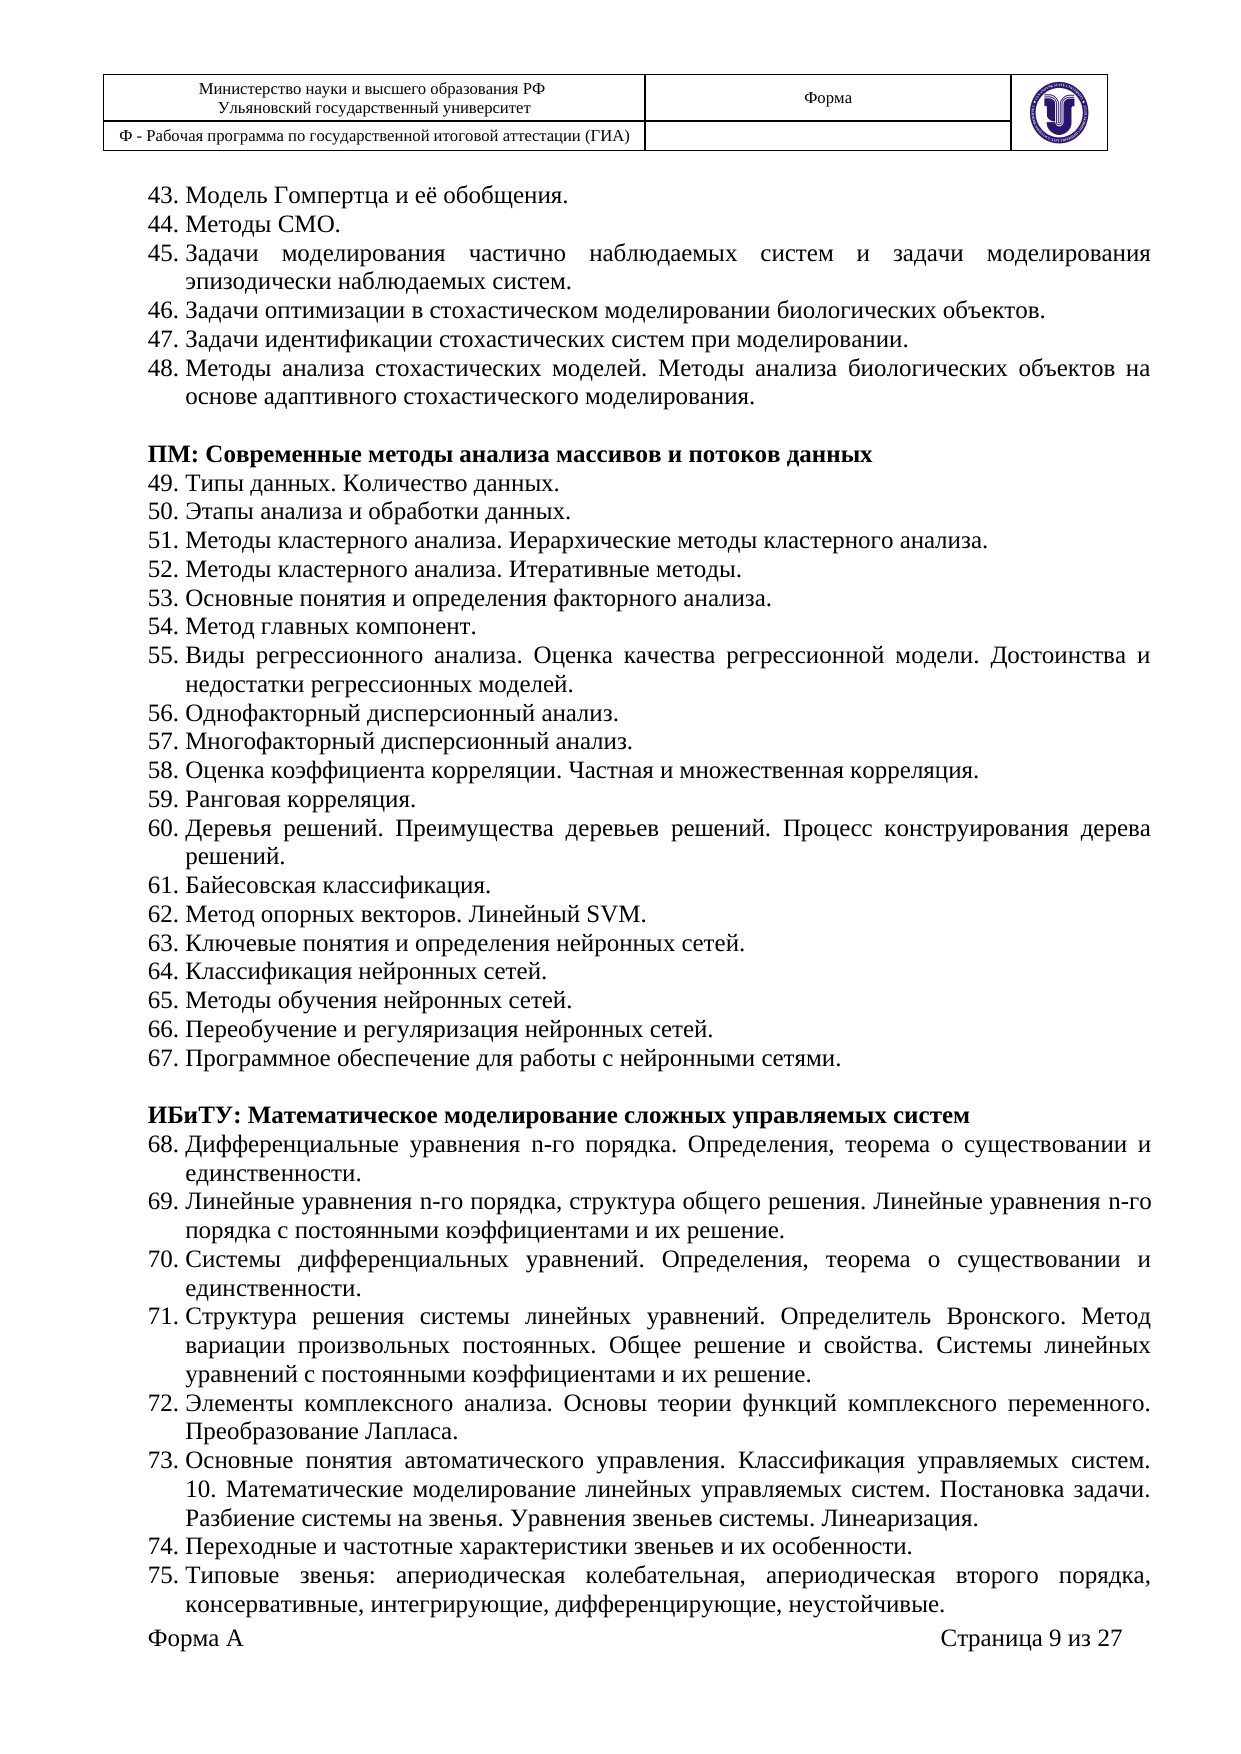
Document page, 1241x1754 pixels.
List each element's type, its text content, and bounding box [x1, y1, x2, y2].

list Типовые звенья: апериодическая колебательная, апериодическая второго порядка, консервативные, интегрирующие, дифференцирующие, неустойчивые. [148, 1560, 1152, 1618]
list Методы анализа стохастических моделей. Методы анализа биологических объектов на основе адаптивного стохастического моделирования. [148, 353, 1152, 410]
picture [1029, 81, 1089, 144]
list Линейные уравнения n-го порядка, структура общего решения. Линейные уравнения n-го порядка с постоянными коэффициентами и их решение. [148, 1186, 1152, 1244]
list Основные понятия автоматического управления. Классификация управляемых систем. 10. Математические моделирование линейных управляемых систем. Постановка задачи. Разбиение системы на звенья. Уравнения звеньев системы. Линеаризация. [148, 1445, 1152, 1531]
list Методы СМО. [148, 209, 1152, 238]
list Однофакторный дисперсионный анализ. [148, 698, 1152, 726]
list Модель Гомпертца и её обобщения. [148, 180, 1152, 209]
list Основные понятия и определения факторного анализа. [148, 583, 1152, 611]
list Задачи моделирования частично наблюдаемых систем и задачи моделирования эпизодически наблюдаемых систем. [148, 238, 1152, 295]
list Методы кластерного анализа. Иерархические методы кластерного анализа. [148, 525, 1152, 554]
list Задачи оптимизации в стохастическом моделировании биологических объектов. [148, 295, 1152, 324]
list Ранговая корреляция. [148, 784, 1152, 813]
list Переходные и частотные характеристики звеньев и их особенности. [148, 1531, 1152, 1560]
list Метод опорных векторов. Линейный SVM. [148, 899, 1152, 928]
list Системы дифференциальных уравнений. Определения, теорема о существовании и единственности. [148, 1244, 1152, 1301]
list Ключевые понятия и определения нейронных сетей. [148, 928, 1152, 956]
list Задачи идентификации стохастических систем при моделировании. [148, 324, 1152, 353]
list Типы данных. Количество данных. [148, 468, 1152, 496]
list Элементы комплексного анализа. Основы теории функций комплексного переменного. Преобразование Лапласа. [148, 1388, 1152, 1445]
list Методы обучения нейронных сетей. [148, 985, 1152, 1014]
list Оценка коэффициента корреляции. Частная и множественная корреляция. [148, 755, 1152, 784]
list Байесовская классификация. [148, 870, 1152, 899]
list Классификация нейронных сетей. [148, 956, 1152, 985]
text ПМ: Современные методы анализа массивов и потоков данных [148, 439, 1152, 468]
list Методы кластерного анализа. Итеративные методы. [148, 554, 1152, 583]
list Переобучение и регуляризация нейронных сетей. [148, 1014, 1152, 1043]
list Этапы анализа и обработки данных. [148, 496, 1152, 525]
list Структура решения системы линейных уравнений. Определитель Вронского. Метод вариации произвольных постоянных. Общее решение и свойства. Системы линейных уравнений с постоянными коэффициентами и их решение. [148, 1301, 1152, 1388]
list Виды регрессионного анализа. Оценка качества регрессионной модели. Достоинства и недостатки регрессионных моделей. [148, 640, 1152, 698]
list Дифференциальные уравнения n-го порядка. Определения, теорема о существовании и единственности. [148, 1129, 1152, 1186]
list Многофакторный дисперсионный анализ. [148, 726, 1152, 755]
list Программное обеспечение для работы с нейронными сетями. [148, 1043, 1152, 1071]
list Метод главных компонент. [148, 611, 1152, 640]
text ИБиТУ: Математическое моделирование сложных управляемых систем [148, 1100, 1152, 1129]
list Деревья решений. Преимущества деревьев решений. Процесс конструирования дерева решений. [148, 813, 1152, 870]
